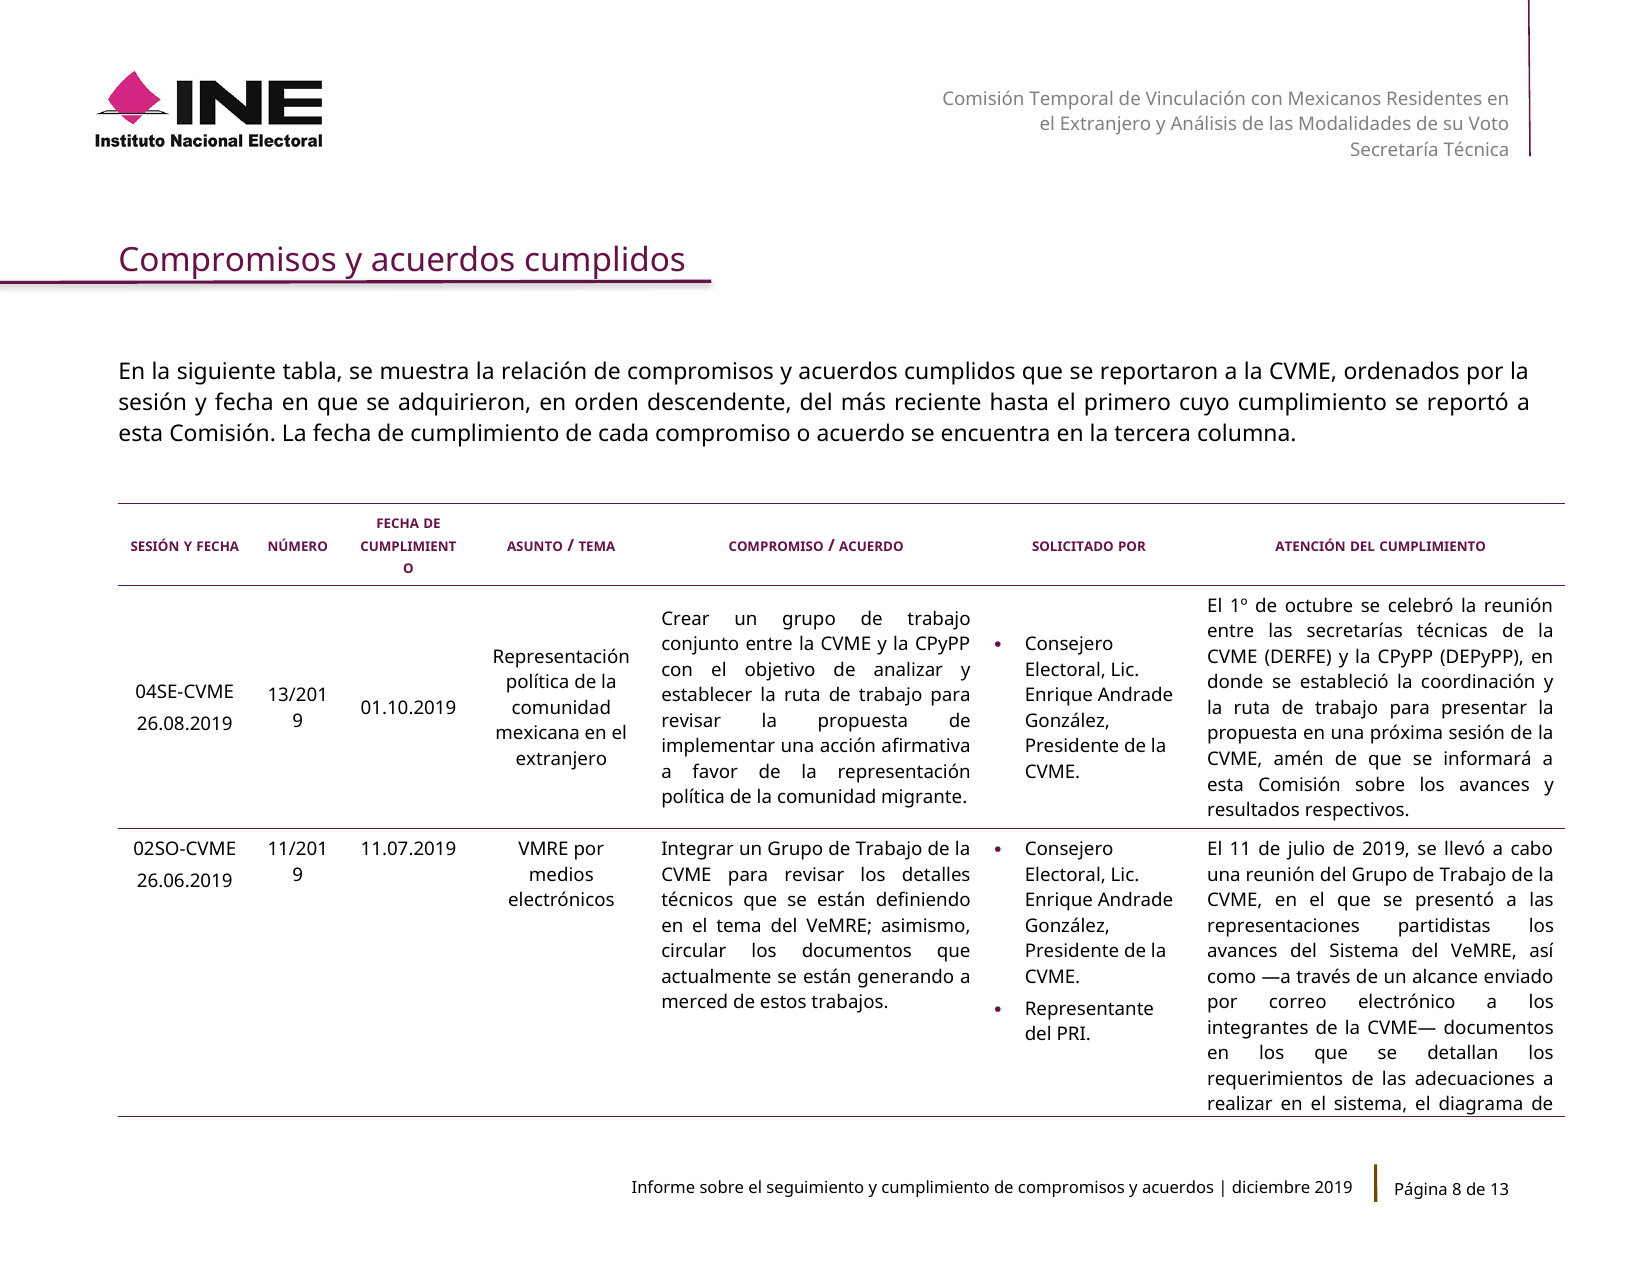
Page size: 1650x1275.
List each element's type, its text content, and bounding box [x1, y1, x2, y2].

text Compromisos y acuerdos cumplidos [118, 236, 1532, 282]
table_header solicitado por [982, 504, 1196, 585]
picture [90, 65, 327, 152]
text En la siguiente tabla, se muestra la relación de compromisos y acuerdos cumplidos que se reportaron a la CVME, ordenados por la sesión y fecha en que se adquirieron, en orden descendente, del más reciente hasta el primero cuyo cumplimiento se reportó a esta Comisión. La fecha de cumplimiento de cada compromiso o acuerdo se encuentra en la tercera columna. [118, 354, 1532, 448]
table_cell 11.07.2019 [344, 829, 472, 1116]
table_header atención del cumplimiento [1196, 504, 1565, 585]
table_cell 01.10.2019 [344, 586, 472, 828]
table_header sesión y fecha [118, 504, 251, 585]
table_header fecha de cumplimiento [344, 504, 472, 585]
table_cell 02SO-CVME 26.06.2019 [118, 829, 251, 1116]
table_cell 04SE-CVME 26.08.2019 [118, 586, 251, 828]
table_header número [251, 504, 344, 585]
table_header compromiso / acuerdo [650, 504, 982, 585]
table_cell 11/2019 [251, 829, 344, 1116]
table_cell VMRE por medios electrónicos [473, 829, 650, 1116]
table_cell El 1º de octubre se celebró la reunión entre las secretarías técnicas de la CVME (DERFE) y la CPyPP (DEPyPP), en donde se estableció la coordinación y la ruta de trabajo para presentar la propuesta en una próxima sesión de la CVME, amén de que se informará a esta Comisión sobre los avances y resultados respectivos. [1196, 586, 1565, 828]
table_cell Consejero Electoral, Lic. Enrique Andrade González, Presidente de la CVME. [982, 586, 1196, 828]
table_header asunto / tema [473, 504, 650, 585]
table_cell 13/2019 [251, 586, 344, 828]
table_cell Consejero Electoral, Lic. Enrique Andrade González, Presidente de la CVME. Representante del PRI. [982, 829, 1196, 1116]
table_cell Crear un grupo de trabajo conjunto entre la CVME y la CPyPP con el objetivo de analizar y establecer la ruta de trabajo para revisar la propuesta de implementar una acción afirmativa a favor de la representación política de la comunidad migrante. [650, 586, 982, 828]
table_cell Representación política de la comunidad mexicana en el extranjero [473, 586, 650, 828]
